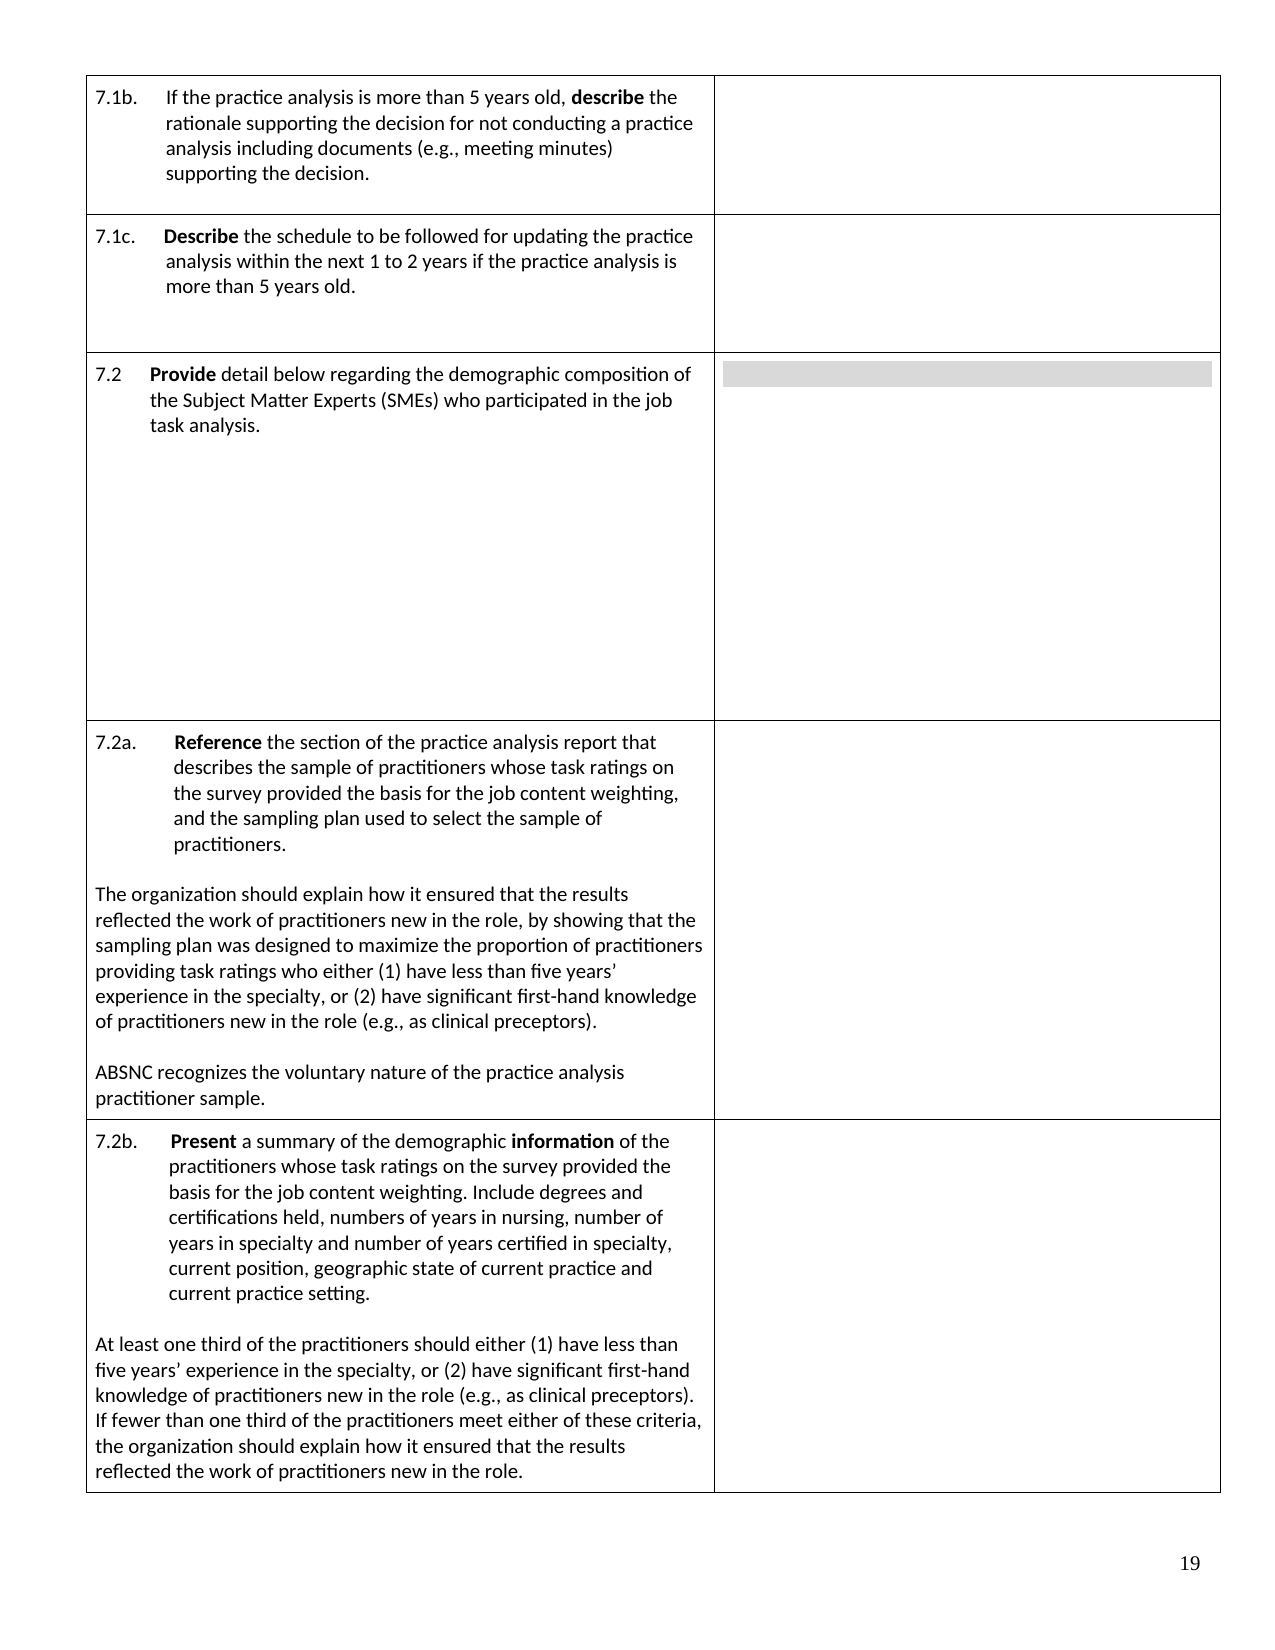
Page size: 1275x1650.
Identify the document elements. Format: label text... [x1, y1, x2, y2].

table_cell [715, 1120, 1220, 1492]
table_cell 7.2b. Present a summary of the demographic information of the practitioners whose task ratings on the survey provided the basis for the job content weighting. Include degrees and certifications held, numbers of years in nursing, number of years in specialty and number of years certified in specialty, current position, geographic state of current practice and current practice setting. At least one third of the practitioners should either (1) have less than five years’ experience in the specialty, or (2) have significant first-hand knowledge of practitioners new in the role (e.g., as clinical preceptors). If fewer than one third of the practitioners meet either of these criteria, the organization should explain how it ensured that the results reflected the work of practitioners new in the role. [87, 1120, 714, 1492]
table_cell 7.1b. If the practice analysis is more than 5 years old, describe the rationale supporting the decision for not conducting a practice analysis including documents (e.g., meeting minutes) supporting the decision. [87, 76, 714, 213]
table_cell [715, 721, 1220, 1119]
table_cell 7.1c. Describe the schedule to be followed for updating the practice analysis within the next 1 to 2 years if the practice analysis is more than 5 years old. [87, 215, 714, 352]
table_cell [715, 353, 1220, 720]
table_cell 7.2 Provide detail below regarding the demographic composition of the Subject Matter Experts (SMEs) who participated in the job task analysis. [87, 353, 714, 720]
table_cell [715, 215, 1220, 352]
table_cell [715, 76, 1220, 213]
table_cell 7.2a. Reference the section of the practice analysis report that describes the sample of practitioners whose task ratings on the survey provided the basis for the job content weighting, and the sampling plan used to select the sample of practitioners. The organization should explain how it ensured that the results reflected the work of practitioners new in the role, by showing that the sampling plan was designed to maximize the proportion of practitioners providing task ratings who either (1) have less than five years’ experience in the specialty, or (2) have significant first-hand knowledge of practitioners new in the role (e.g., as clinical preceptors). ABSNC recognizes the voluntary nature of the practice analysis practitioner sample. [87, 721, 714, 1119]
